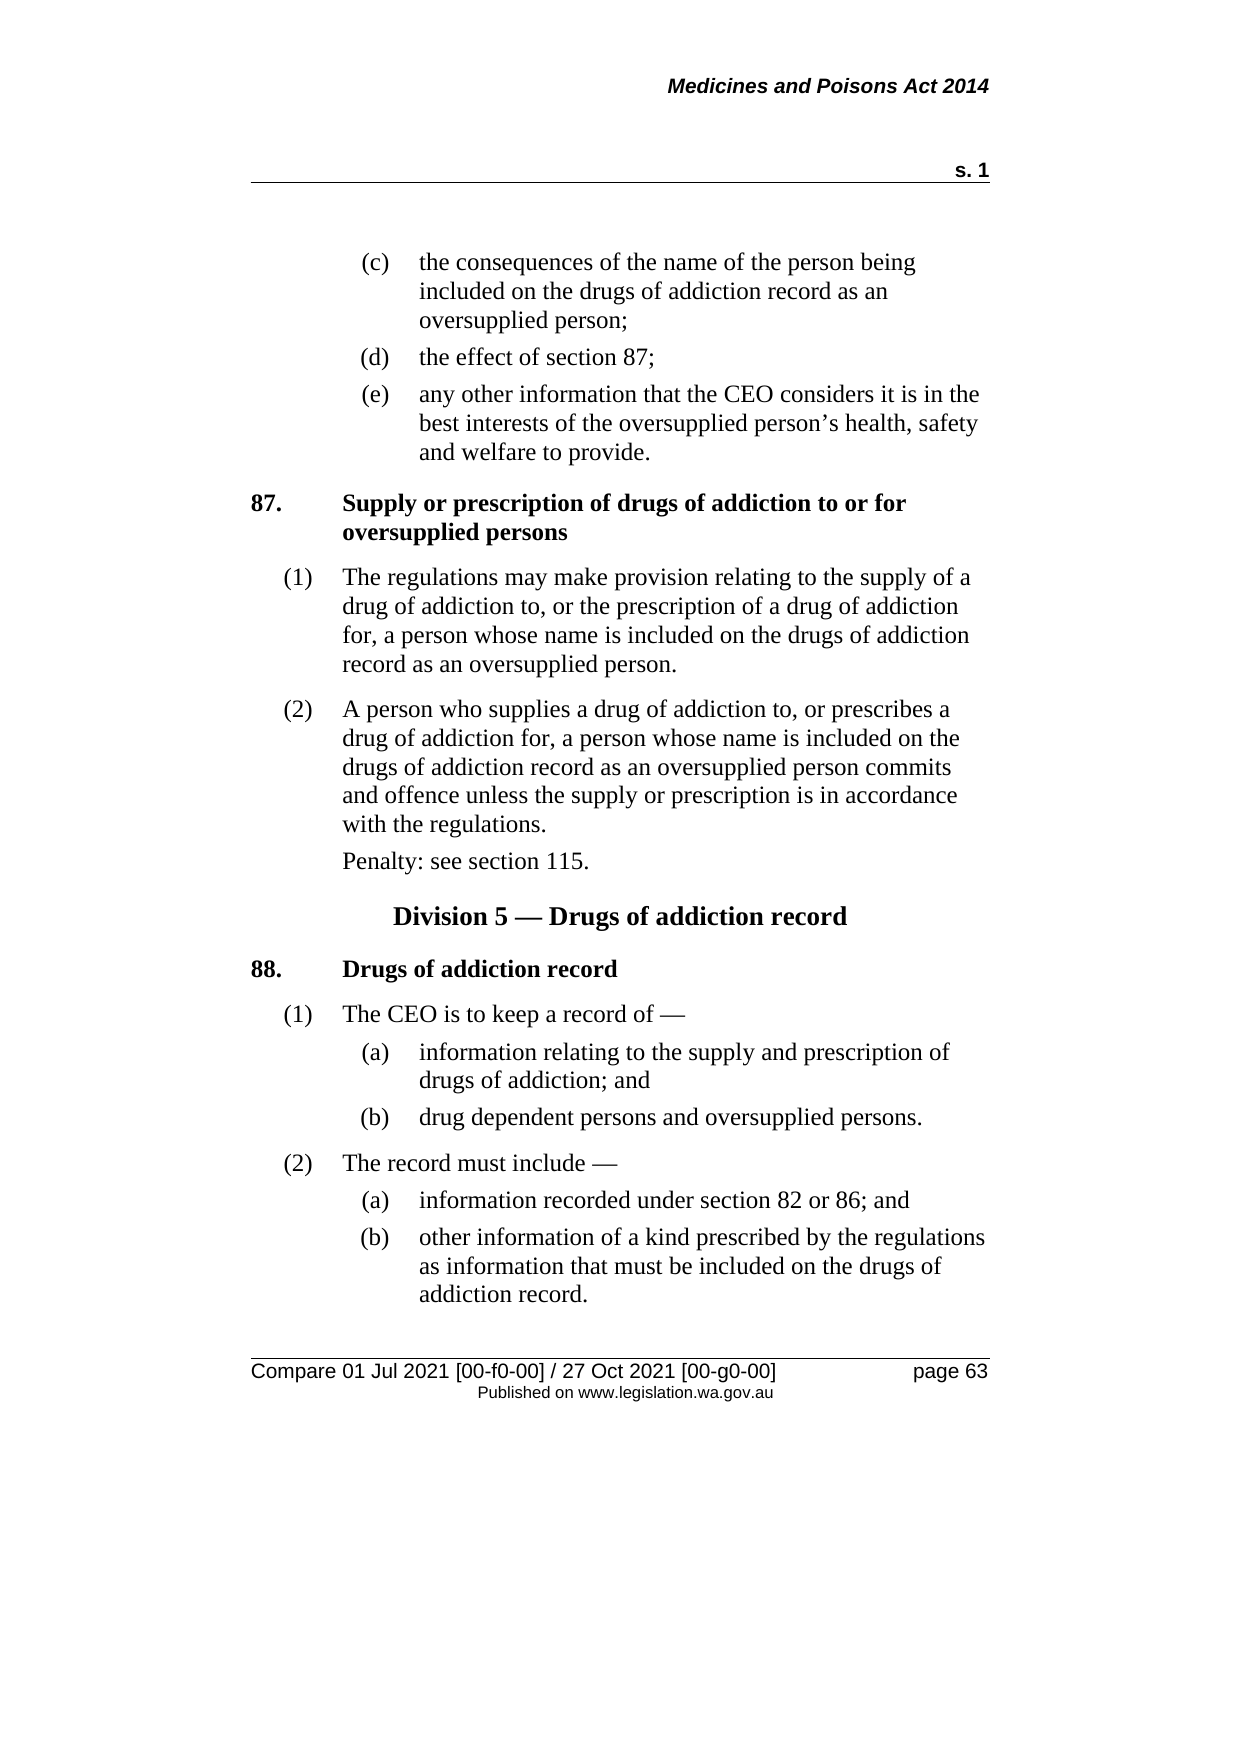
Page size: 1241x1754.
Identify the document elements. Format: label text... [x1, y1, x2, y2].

subtitle 88. Drugs of addiction record [251, 954, 990, 983]
text (b) drug dependent persons and oversupplied persons. [251, 1102, 990, 1131]
text (d) the effect of section 87; [251, 342, 990, 371]
text (1) The CEO is to keep a record of — [251, 999, 990, 1028]
subtitle 87. Supply or prescription of drugs of addiction to or for oversupplied persons [251, 488, 990, 546]
text (c) the consequences of the name of the person being included on the drugs of addiction record as an oversupplied person; [251, 247, 990, 334]
text Penalty: see section 115. [251, 846, 990, 875]
text (2) The record must include — [251, 1148, 990, 1177]
text (e) any other information that the CEO considers it is in the best interests of the oversupplied person’s health, safety and welfare to provide. [251, 379, 990, 465]
text (b) other information of a kind prescribed by the regulations as information that must be included on the drugs of addiction record. [251, 1222, 990, 1308]
text (a) information relating to the supply and prescription of drugs of addiction; and [251, 1037, 990, 1094]
text (1) The regulations may make provision relating to the supply of a drug of addiction to, or the prescription of a drug of addiction for, a person whose name is included on the drugs of addiction record as an oversupplied person. [251, 562, 990, 677]
subtitle Division 5 — Drugs of addiction record [251, 900, 990, 931]
text (a) information recorded under section 82 or 86; and [251, 1185, 990, 1214]
text (2) A person who supplies a drug of addiction to, or prescribes a drug of addiction for, a person whose name is included on the drugs of addiction record as an oversupplied person commits and offence unless the supply or prescription is in accordance with the regulations. [251, 694, 990, 838]
